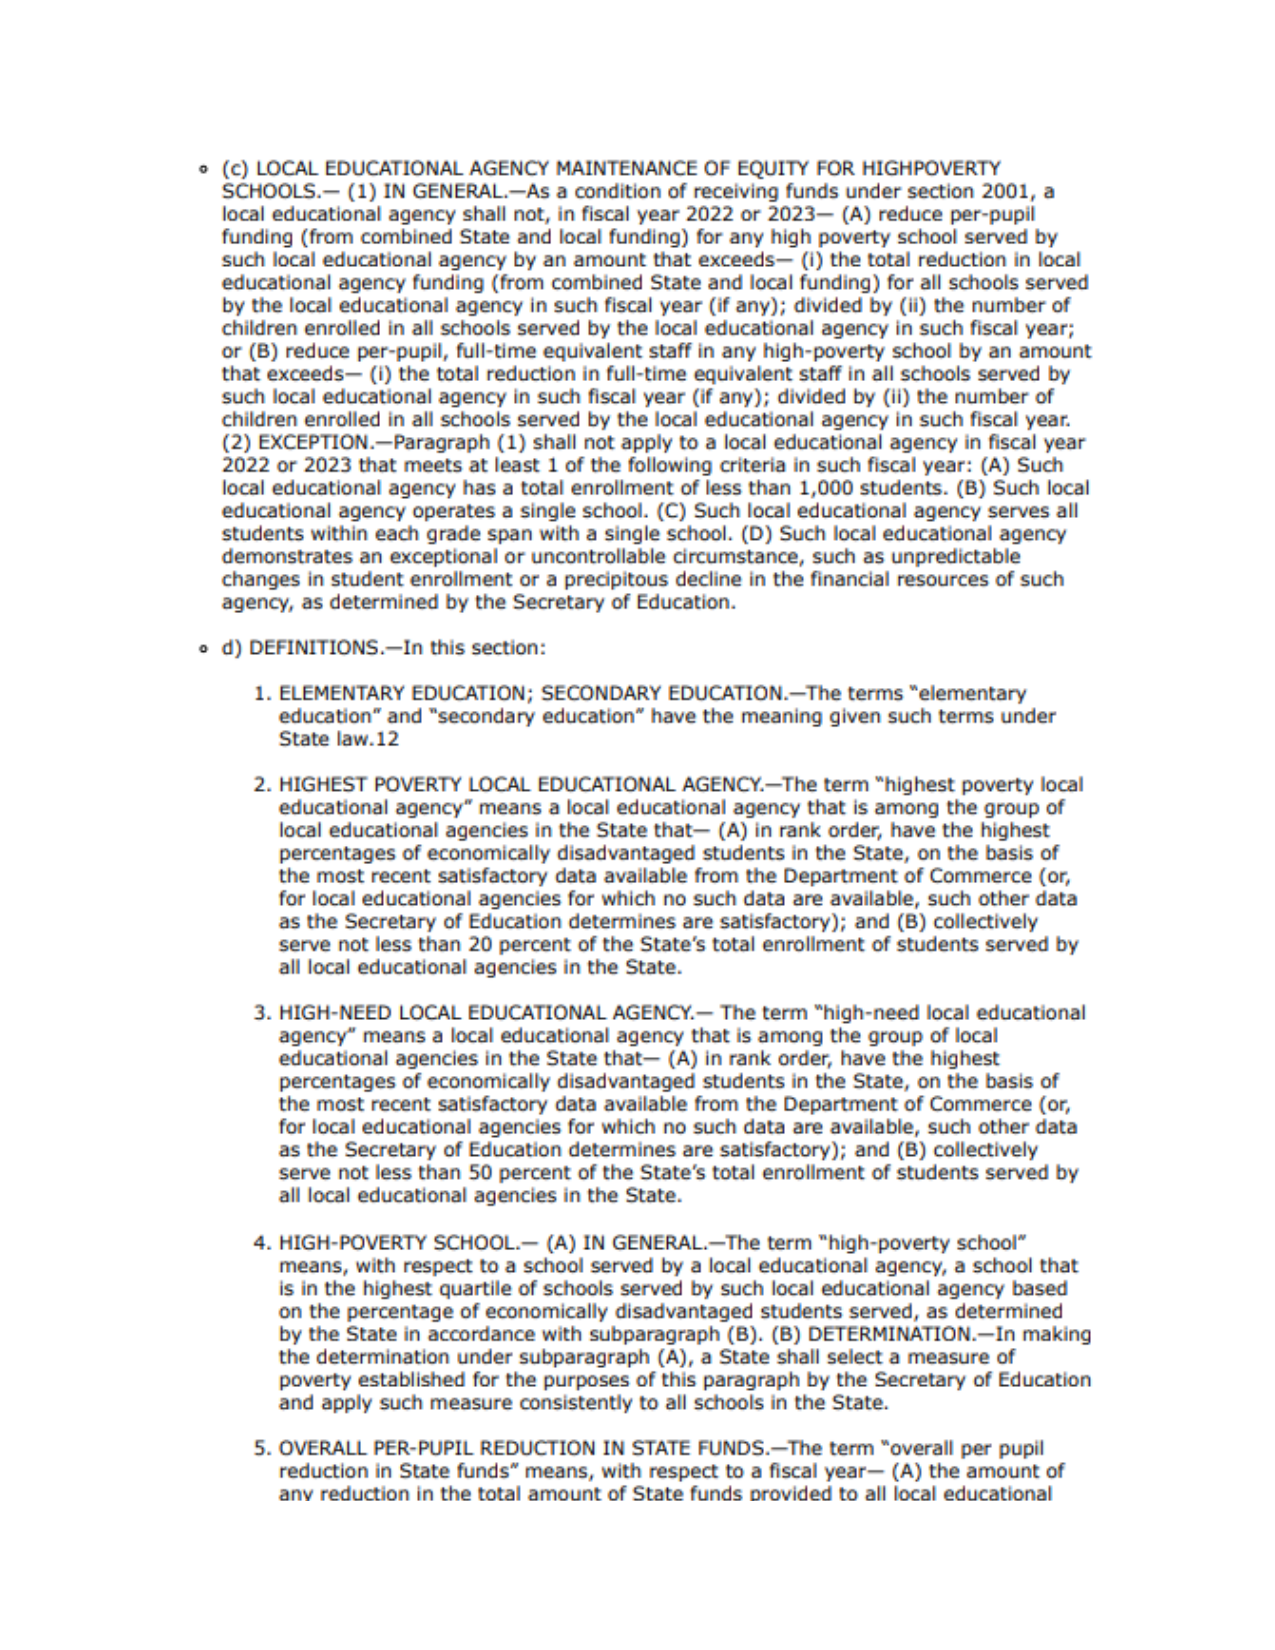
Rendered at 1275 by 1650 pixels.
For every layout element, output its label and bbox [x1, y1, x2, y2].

picture [150, 150, 1146, 1501]
